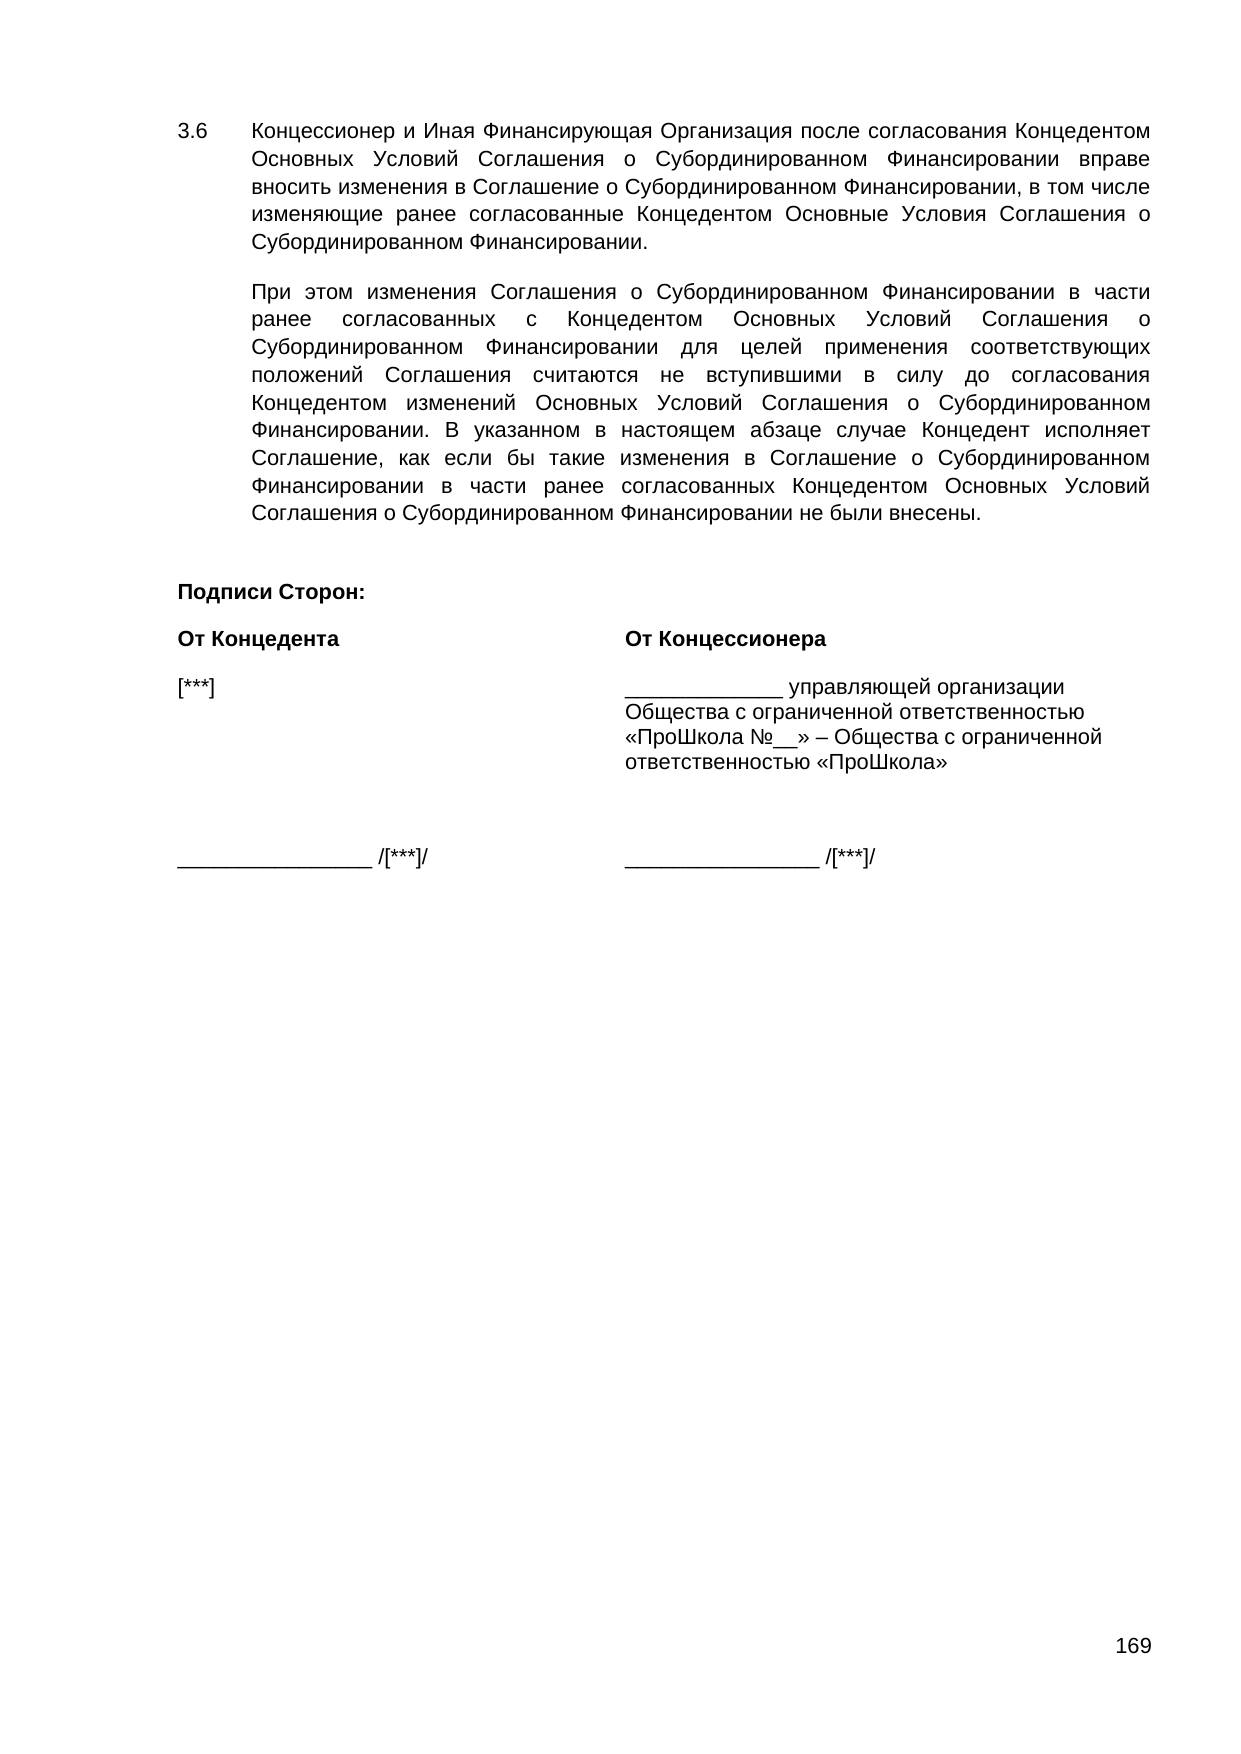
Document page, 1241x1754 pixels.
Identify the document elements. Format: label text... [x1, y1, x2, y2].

table_cell _____________ управляющей организации Общества с ограниченной ответственностью «ПроШкола №__» – Общества с ограниченной ответственностью «ПроШкола» [625, 673, 1152, 844]
text Концессионер и Иная Финансирующая Организация после согласования Концедентом Основных Условий Соглашения о Субординированном Финансировании вправе вносить изменения в Соглашение о Субординированном Финансировании, в том числе изменяющие ранее согласованные Концедентом Основные Условия Соглашения о Субординированном Финансировании. [177, 118, 1152, 254]
table_cell ________________ /[***]/ [177, 844, 624, 891]
text Подписи Сторон: [177, 578, 1152, 604]
table_cell ________________ /[***]/ [625, 844, 1152, 891]
table_header От Концессионера [625, 626, 1152, 673]
list При этом изменения Соглашения о Субординированном Финансировании в части ранее согласованных с Концедентом Основных Условий Соглашения о Субординированном Финансировании для целей применения соответствующих положений Соглашения считаются не вступившими в силу до согласования Концедентом изменений Основных Условий Соглашения о Субординированном Финансировании. В указанном в настоящем абзаце случае Концедент исполняет Соглашение, как если бы такие изменения в Соглашение о Субординированном Финансировании в части ранее согласованных Концедентом Основных Условий Соглашения о Субординированном Финансировании не были внесены. [251, 278, 1152, 525]
table_cell [***] [177, 673, 624, 844]
table_header От Концедента [177, 626, 624, 673]
